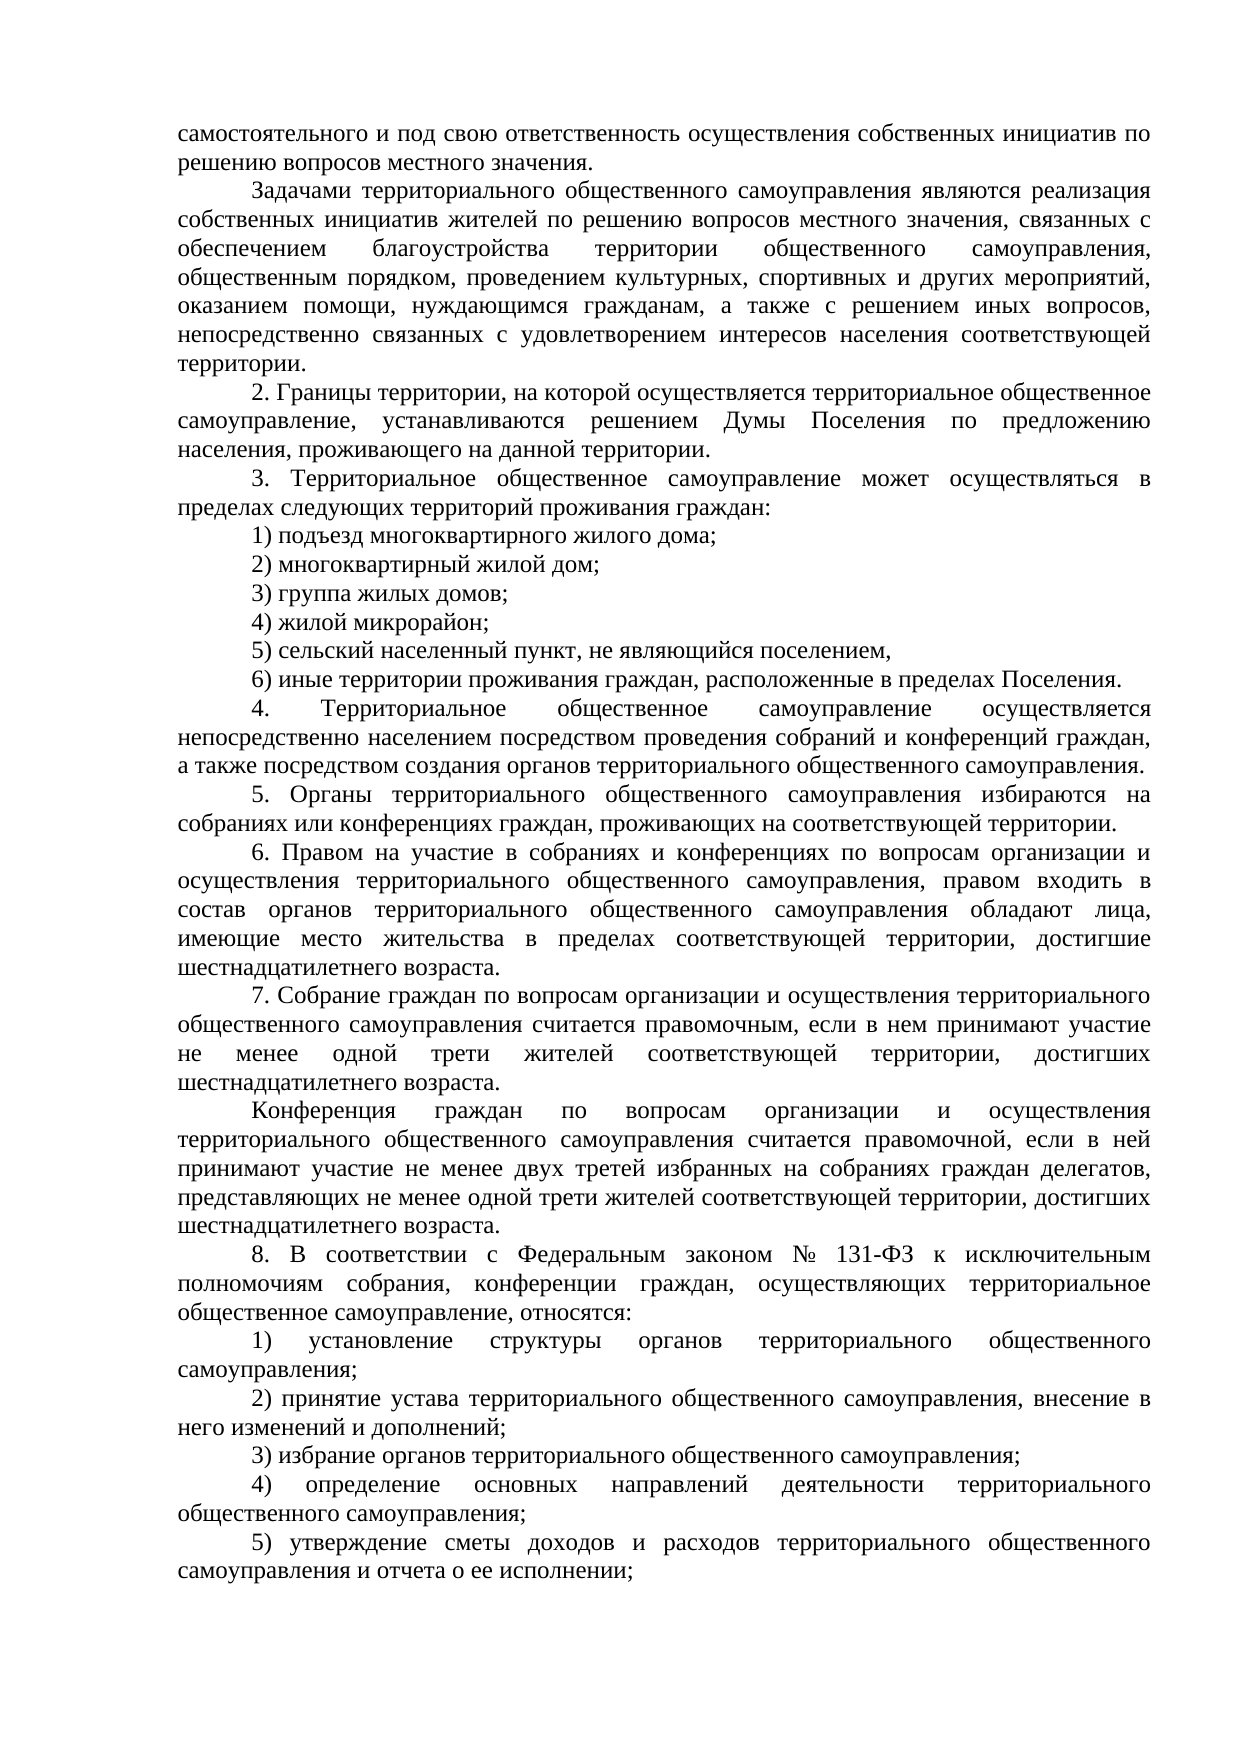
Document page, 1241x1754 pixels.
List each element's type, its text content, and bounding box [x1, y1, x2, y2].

text 6. Правом на участие в собраниях и конференциях по вопросам организации и осуществления территориального общественного самоуправления, правом входить в состав органов территориального общественного самоуправления обладают лица, имеющие место жительства в пределах соответствующей территории, достигшие шестнадцатилетнего возраста. [177, 837, 1152, 981]
text 4) определение основных направлений деятельности территориального общественного самоуправления; [177, 1469, 1152, 1527]
text 8. В соответствии с Федеральным законом № 131-ФЗ к исключительным полномочиям собрания, конференции граждан, осуществляющих территориальное общественное самоуправление, относятся: [177, 1239, 1152, 1326]
text 5) утверждение сметы доходов и расходов территориального общественного самоуправления и отчета о ее исполнении; [177, 1527, 1152, 1584]
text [177, 118, 1152, 176]
text 2) принятие устава территориального общественного самоуправления, внесение в него изменений и дополнений; [177, 1383, 1152, 1441]
text 3) избрание органов территориального общественного самоуправления; [177, 1441, 1152, 1469]
text 1) подъезд многоквартирного жилого дома; [177, 521, 1152, 549]
text 5. Органы территориального общественного самоуправления избираются на собраниях или конференциях граждан, проживающих на соответствующей территории. [177, 779, 1152, 837]
text 2. Границы территории, на которой осуществляется территориальное общественное самоуправление, устанавливаются решением Думы Поселения по предложению населения, проживающего на данной территории. [177, 377, 1152, 463]
text 3. Территориальное общественное самоуправление может осуществляться в пределах следующих территорий проживания граждан: [177, 463, 1152, 521]
text 1) установление структуры органов территориального общественного самоуправления; [177, 1326, 1152, 1383]
text 2) многоквартирный жилой дом; [177, 549, 1152, 578]
text 4. Территориальное общественное самоуправление осуществляется непосредственно населением посредством проведения собраний и конференций граждан, а также посредством создания органов территориального общественного самоуправления. [177, 693, 1152, 779]
text 7. Собрание граждан по вопросам организации и осуществления территориального общественного самоуправления считается правомочным, если в нем принимают участие не менее одной трети жителей соответствующей территории, достигших шестнадцатилетнего возраста. [177, 981, 1152, 1096]
text Конференция граждан по вопросам организации и осуществления территориального общественного самоуправления считается правомочной, если в ней принимают участие не менее двух третей избранных на собраниях граждан делегатов, представляющих не менее одной трети жителей соответствующей территории, достигших шестнадцатилетнего возраста. [177, 1096, 1152, 1239]
text 4) жилой микрорайон; [177, 607, 1152, 636]
text 3) группа жилых домов; [177, 578, 1152, 607]
text 6) иные территории проживания граждан, расположенные в пределах Поселения. [177, 664, 1152, 693]
text Задачами территориального общественного самоуправления являются реализация собственных инициатив жителей по решению вопросов местного значения, связанных с обеспечением благоустройства территории общественного самоуправления, общественным порядком, проведением культурных, спортивных и других мероприятий, оказанием помощи, нуждающимся гражданам, а также с решением иных вопросов, непосредственно связанных с удовлетворением интересов населения соответствующей территории. [177, 176, 1152, 377]
text 5) сельский населенный пункт, не являющийся поселением, [177, 636, 1152, 664]
